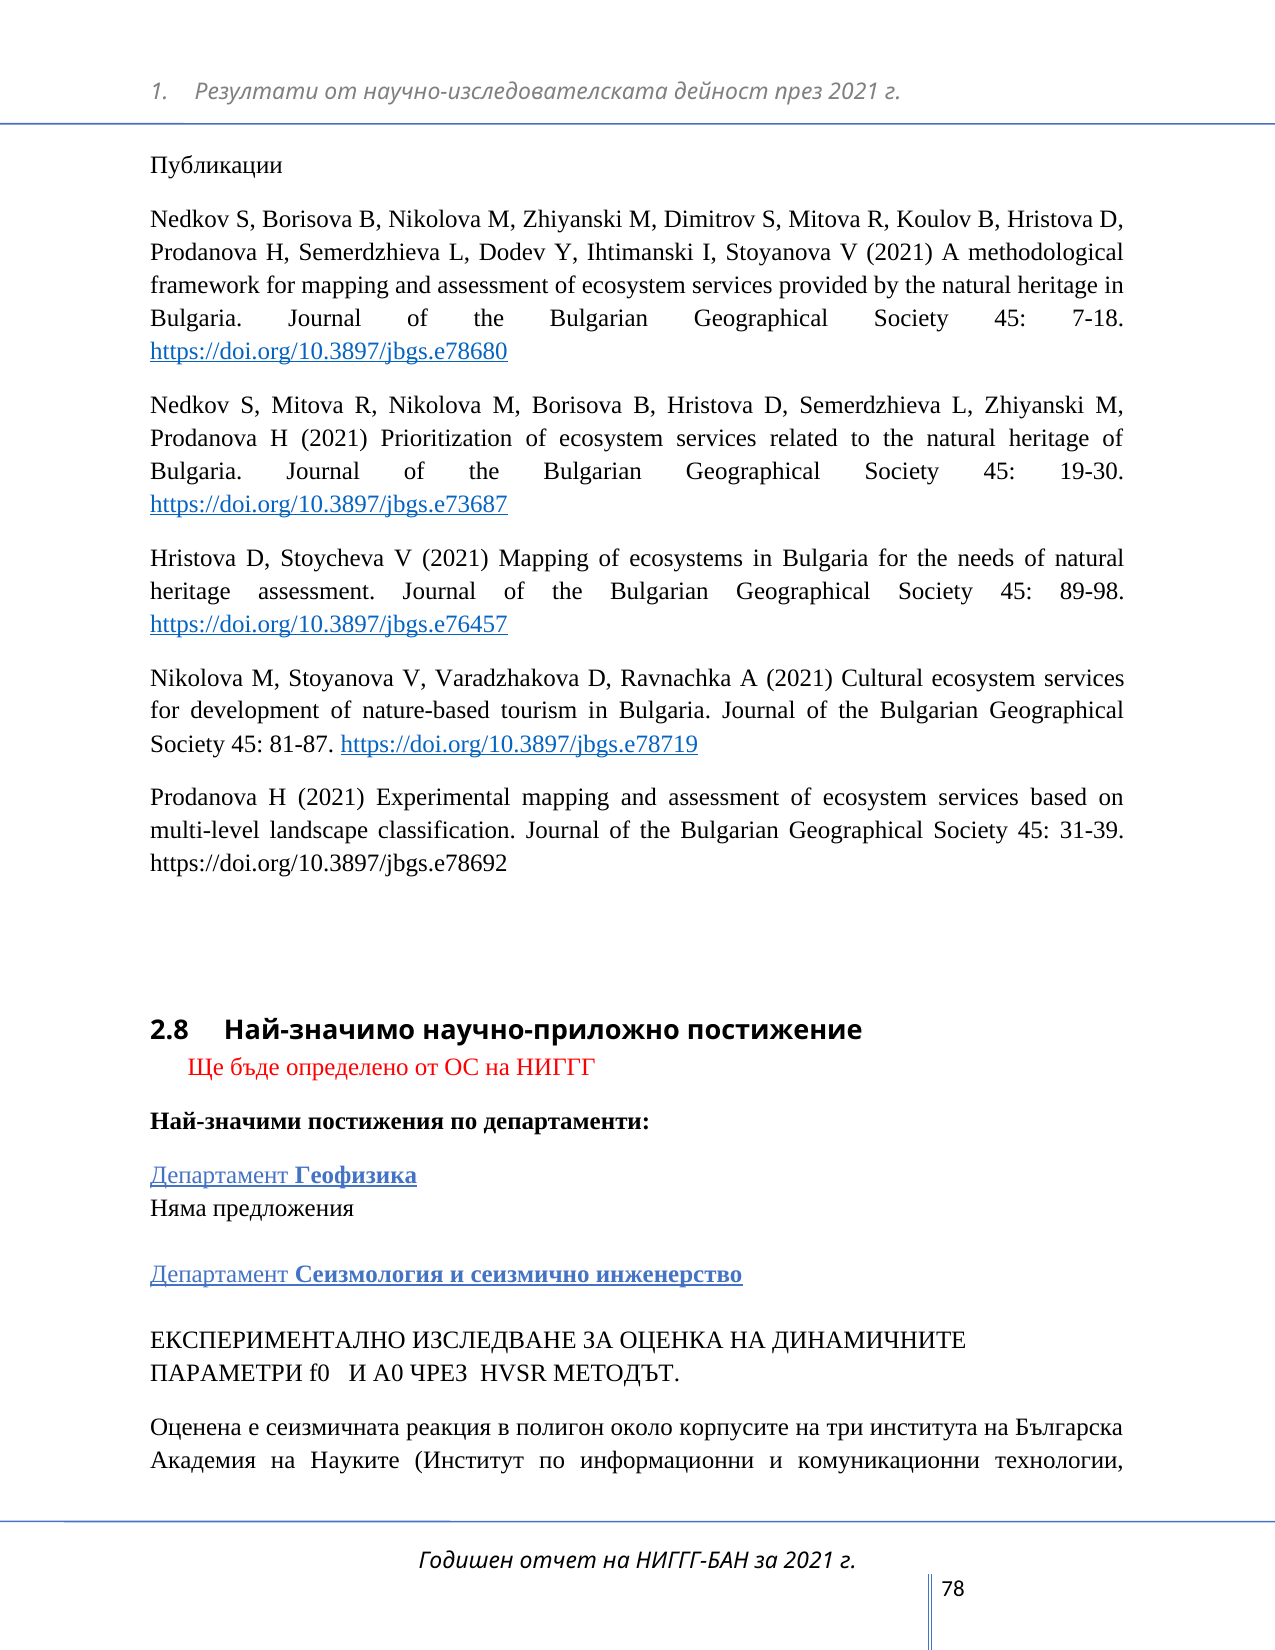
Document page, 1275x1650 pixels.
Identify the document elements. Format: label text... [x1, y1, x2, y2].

text Nedkov S, Mitova R, Nikolova M, Borisova B, Hristova D, Semerdzhieva L, Zhiyanski M, Prodanova H (2021) Prioritization of ecosystem services related to the natural heritage of Bulgaria. Journal of the Bulgarian Geographical Society 45: 19-30. https://doi.org/10.3897/jbgs.e73687 [150, 390, 1125, 518]
text Няма предложения [150, 1193, 1125, 1222]
text Най-значими постижения по департаменти: [150, 1106, 1125, 1135]
text Nedkov S, Borisova B, Nikolova M, Zhiyanski M, Dimitrov S, Mitova R, Koulov B, Hristova D, Prodanova H, Semerdzhieva L, Dodev Y, Ihtimanski I, Stoyanova V (2021) A methodological framework for mapping and assessment of ecosystem services provided by the natural heritage in Bulgaria. Journal of the Bulgarian Geographical Society 45: 7-18. https://doi.org/10.3897/jbgs.e78680 [150, 204, 1125, 365]
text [150, 1412, 1125, 1474]
text Департамент Геофизика [150, 1160, 1125, 1189]
text Hristova D, Stoycheva V (2021) Mapping of ecosystems in Bulgaria for the needs of natural heritage assessment. Journal of the Bulgarian Geographical Society 45: 89-98. https://doi.org/10.3897/jbgs.e76457 [150, 543, 1125, 637]
text Prodanova H (2021) Experimental mapping and assessment of ecosystem services based on multi-level landscape classification. Journal of the Bulgarian Geographical Society 45: 31-39. https://doi.org/10.3897/jbgs.e78692 [150, 782, 1125, 877]
text 2.8 Най-значимо научно-приложно постижение [150, 1010, 1125, 1047]
text Публикации [150, 150, 1125, 179]
text Ще бъде определено от ОС на НИГГГ [150, 1052, 1125, 1081]
text Nikolova M, Stoyanova V, Varadzhakova D, Ravnachka A (2021) Cultural ecosystem services for development of nature-based tourism in Bulgaria. Journal of the Bulgarian Geographical Society 45: 81-87. https://doi.org/10.3897/jbgs.e78719 [150, 663, 1125, 757]
text Департамент Сеизмология и сеизмично инженерство [150, 1259, 1125, 1288]
text ЕКСПЕРИМЕНТАЛНО ИЗСЛЕДВАНЕ ЗА ОЦЕНКА НА ДИНАМИЧНИТЕ ПАРАМЕТРИ f0 И A0 ЧРЕЗ HVSR МЕТОДЪТ. [150, 1325, 1125, 1387]
